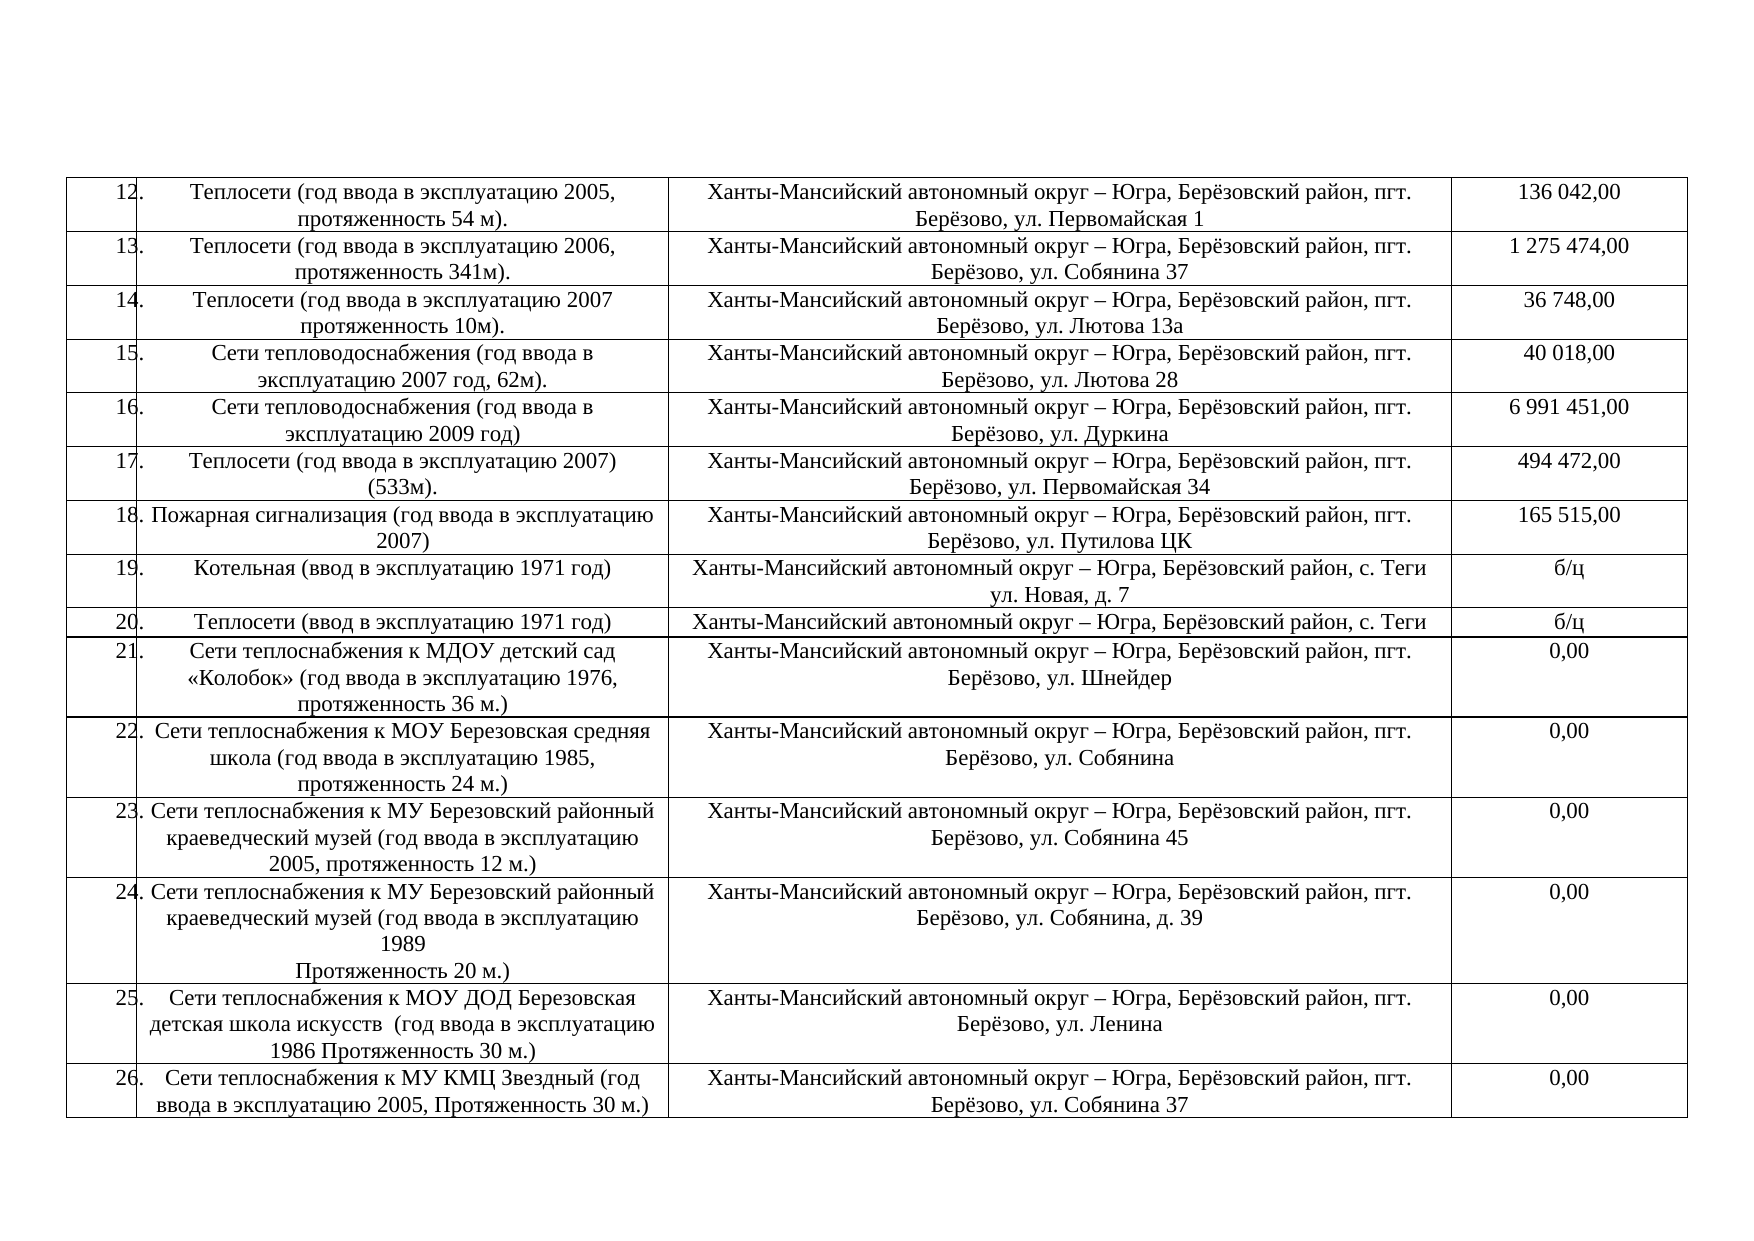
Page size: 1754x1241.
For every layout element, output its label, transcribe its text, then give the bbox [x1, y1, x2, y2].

table_cell [67, 608, 136, 636]
table_cell 0,00 [1452, 718, 1687, 797]
table_cell 40 018,00 [1452, 340, 1687, 392]
table_cell [67, 555, 136, 607]
table_cell 1 275 474,00 [1452, 232, 1687, 285]
table_cell 36 748,00 [1452, 286, 1687, 338]
table_cell Ханты-Мансийский автономный округ – Югра, Берёзовский район, пгт. Берёзово, ул. Собянина, д. 39 [669, 878, 1451, 983]
table_cell Теплосети (год ввода в эксплуатацию 2005, протяженность ). [137, 178, 668, 231]
table_cell 0,00 [1452, 798, 1687, 877]
table_cell Теплосети (год ввода в эксплуатацию 2007 протяженность 10м). [137, 286, 668, 338]
table_cell [67, 286, 136, 338]
table_cell [67, 798, 136, 877]
table_cell Ханты-Мансийский автономный округ – Югра, Берёзовский район, пгт. Берёзово, ул. Собянина 45 [669, 798, 1451, 877]
table_cell 165 515,00 [1452, 501, 1687, 553]
table_cell [67, 1064, 136, 1117]
table_cell Пожарная сигнализация (год ввода в эксплуатацию 2007) [137, 501, 668, 553]
table_cell Ханты-Мансийский автономный округ – Югра, Берёзовский район, пгт. Берёзово, ул. Собянина 37 [669, 1064, 1451, 1117]
table_cell [67, 501, 136, 553]
table_cell Теплосети (год ввода в эксплуатацию 2007) (533м). [137, 447, 668, 500]
table_cell Сети тепловодоснабжения (год ввода в эксплуатацию 2007 год, 62м). [137, 340, 668, 392]
table_cell Теплосети (год ввода в эксплуатацию 2006, протяженность 341м). [137, 232, 668, 285]
table_cell Сети теплоснабжения к МУ Березовский районный краеведческий музей (год ввода в эксплуатацию 2005, протяженность .) [137, 798, 668, 877]
table_cell Котельная (ввод в эксплуатацию 1971 год) [137, 555, 668, 607]
table_cell 0,00 [1452, 1064, 1687, 1117]
table_cell Ханты-Мансийский автономный округ – Югра, Берёзовский район, пгт. Берёзово, ул. Дуркина [669, 393, 1451, 446]
table_cell 494 472,00 [1452, 447, 1687, 500]
table_cell [67, 638, 136, 716]
table_cell Сети теплоснабжения к МОУ ДОД Березовская детская школа искусств (год ввода в эксплуатацию 1986 Протяженность .) [137, 984, 668, 1063]
table_cell Ханты-Мансийский автономный округ – Югра, Берёзовский район, пгт. Берёзово, ул. Шнейдер [669, 638, 1451, 716]
table_cell Ханты-Мансийский автономный округ – Югра, Берёзовский район, пгт. Берёзово, ул. Собянина 37 [669, 232, 1451, 285]
table_cell Ханты-Мансийский автономный округ – Югра, Берёзовский район, пгт. Берёзово, ул. Лютова 13а [669, 286, 1451, 338]
table_cell [67, 447, 136, 500]
table_cell [67, 878, 136, 983]
table_cell Сети теплоснабжения к МОУ Березовская средняя школа (год ввода в эксплуатацию 1985, протяженность .) [137, 718, 668, 797]
table_cell б/ц [1452, 555, 1687, 607]
table_cell б/ц [1452, 608, 1687, 636]
table_cell Ханты-Мансийский автономный округ – Югра, Берёзовский район, с. Теги ул. Новая, д. 7 [669, 555, 1451, 607]
table_cell Сети теплоснабжения к МУ Березовский районный краеведческий музей (год ввода в эксплуатацию 1989 Протяженность .) [137, 878, 668, 983]
table_cell [67, 178, 136, 231]
table_cell Сети теплоснабжения к МУ КМЦ Звездный (год ввода в эксплуатацию 2005, Протяженность .) [137, 1064, 668, 1117]
table_cell 6 991 451,00 [1452, 393, 1687, 446]
table_cell Сети тепловодоснабжения (год ввода в эксплуатацию 2009 год) [137, 393, 668, 446]
table_cell 0,00 [1452, 638, 1687, 716]
table_cell 136 042,00 [1452, 178, 1687, 231]
table_cell Ханты-Мансийский автономный округ – Югра, Берёзовский район, пгт. Берёзово, ул. Путилова ЦК [669, 501, 1451, 553]
table_cell Ханты-Мансийский автономный округ – Югра, Берёзовский район, пгт. Берёзово, ул. Собянина [669, 718, 1451, 797]
table_cell 0,00 [1452, 984, 1687, 1063]
table_cell Ханты-Мансийский автономный округ – Югра, Берёзовский район, пгт. Берёзово, ул. Первомайская 1 [669, 178, 1451, 231]
table_cell Ханты-Мансийский автономный округ – Югра, Берёзовский район, пгт. Берёзово, ул. Первомайская 34 [669, 447, 1451, 500]
table_cell [67, 984, 136, 1063]
table_cell [67, 393, 136, 446]
table_cell [67, 718, 136, 797]
table_cell Ханты-Мансийский автономный округ – Югра, Берёзовский район, пгт. Берёзово, ул. Ленина [669, 984, 1451, 1063]
table_cell Теплосети (ввод в эксплуатацию 1971 год) [137, 608, 668, 636]
table_cell [67, 340, 136, 392]
table_cell Ханты-Мансийский автономный округ – Югра, Берёзовский район, пгт. Берёзово, ул. Лютова 28 [669, 340, 1451, 392]
table_cell Ханты-Мансийский автономный округ – Югра, Берёзовский район, с. Теги [669, 608, 1451, 636]
table_cell Сети теплоснабжения к МДОУ детский сад «Колобок» (год ввода в эксплуатацию 1976, протяженность .) [137, 638, 668, 716]
table_cell [67, 232, 136, 285]
table_cell 0,00 [1452, 878, 1687, 983]
